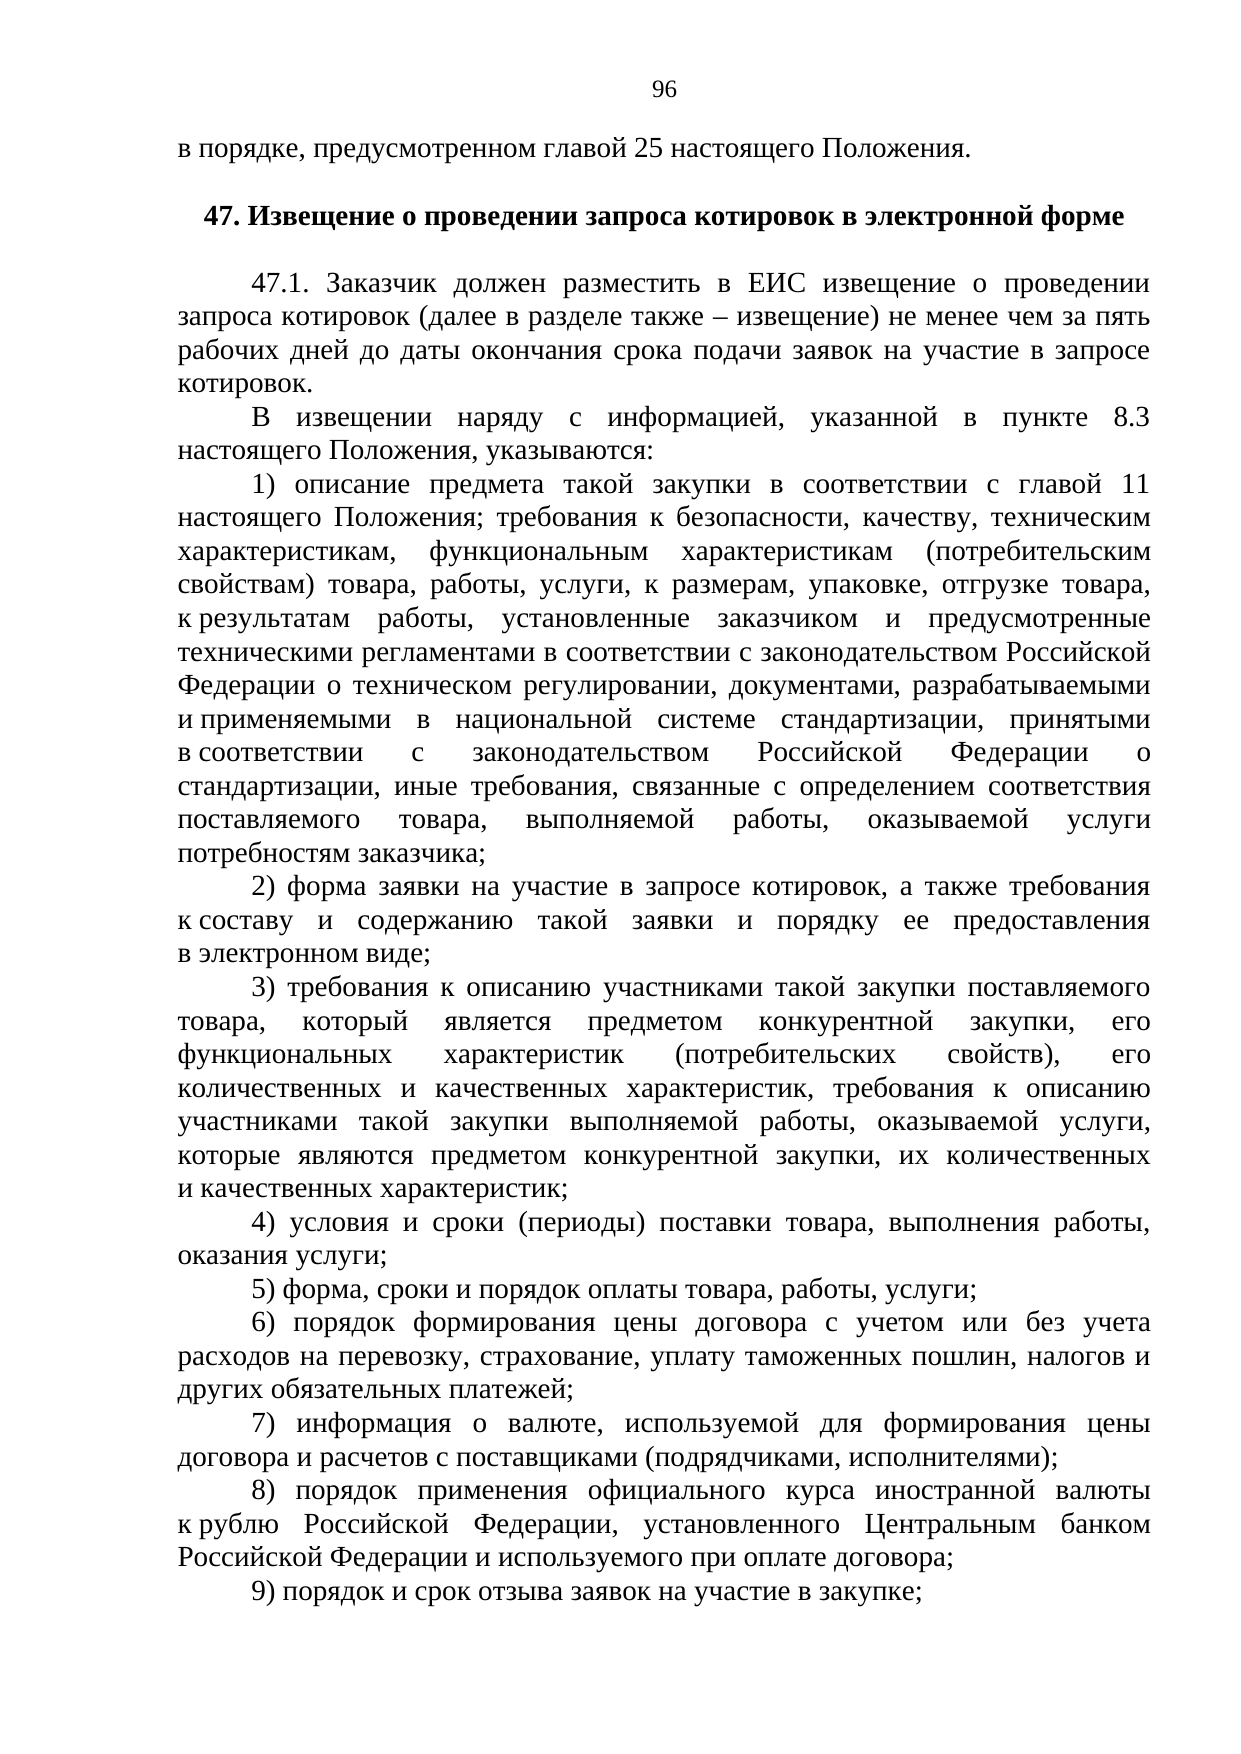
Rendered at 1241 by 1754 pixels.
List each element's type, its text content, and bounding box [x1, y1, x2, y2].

text 8) порядок применения официального курса иностранной валюты к рублю Российской Федерации, установленного Центральным банком Российской Федерации и используемого при оплате договора; [177, 1472, 1152, 1573]
text В извещении наряду с информацией, указанной в пункте 8.3 настоящего Положения, указываются: [177, 399, 1152, 466]
text 1) описание предмета такой закупки в соответствии с главой 11 настоящего Положения; требования к безопасности, качеству, техническим характеристикам, функциональным характеристикам (потребительским свойствам) товара, работы, услуги, к размерам, упаковке, отгрузке товара, к результатам работы, установленные заказчиком и предусмотренные техническими регламентами в соответствии с законодательством Российской Федерации о техническом регулировании, документами, разрабатываемыми и применяемыми в национальной системе стандартизации, принятыми в соответствии с законодательством Российской Федерации о стандартизации, иные требования, связанные с определением соответствия поставляемого товара, выполняемой работы, оказываемой услуги потребностям заказчика; [177, 466, 1152, 868]
subtitle 47. Извещение о проведении запроса котировок в электронной форме [177, 198, 1152, 231]
text 6) порядок формирования цены договора с учетом или без учета расходов на перевозку, страхование, уплату таможенных пошлин, налогов и других обязательных платежей; [177, 1304, 1152, 1405]
text 47.1. Заказчик должен разместить в ЕИС извещение о проведении запроса котировок (далее в разделе также – извещение) не менее чем за пять рабочих дней до даты окончания срока подачи заявок на участие в запросе котировок. [177, 265, 1152, 399]
text 3) требования к описанию участниками такой закупки поставляемого товара, который является предметом конкурентной закупки, его функциональных характеристик (потребительских свойств), его количественных и качественных характеристик, требования к описанию участниками такой закупки выполняемой работы, оказываемой услуги, которые являются предметом конкурентной закупки, их количественных и качественных характеристик; [177, 969, 1152, 1204]
text 5) форма, сроки и порядок оплаты товара, работы, услуги; [177, 1271, 1152, 1304]
text 9) порядок и срок отзыва заявок на участие в закупке; [177, 1573, 1152, 1606]
text 7) информация о валюте, используемой для формирования цены договора и расчетов с поставщиками (подрядчиками, исполнителями); [177, 1405, 1152, 1472]
text 4) условия и сроки (периоды) поставки товара, выполнения работы, оказания услуги; [177, 1204, 1152, 1271]
text 2) форма заявки на участие в запросе котировок, а также требования к составу и содержанию такой заявки и порядку ее предоставления в электронном виде; [177, 868, 1152, 969]
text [177, 131, 1152, 164]
